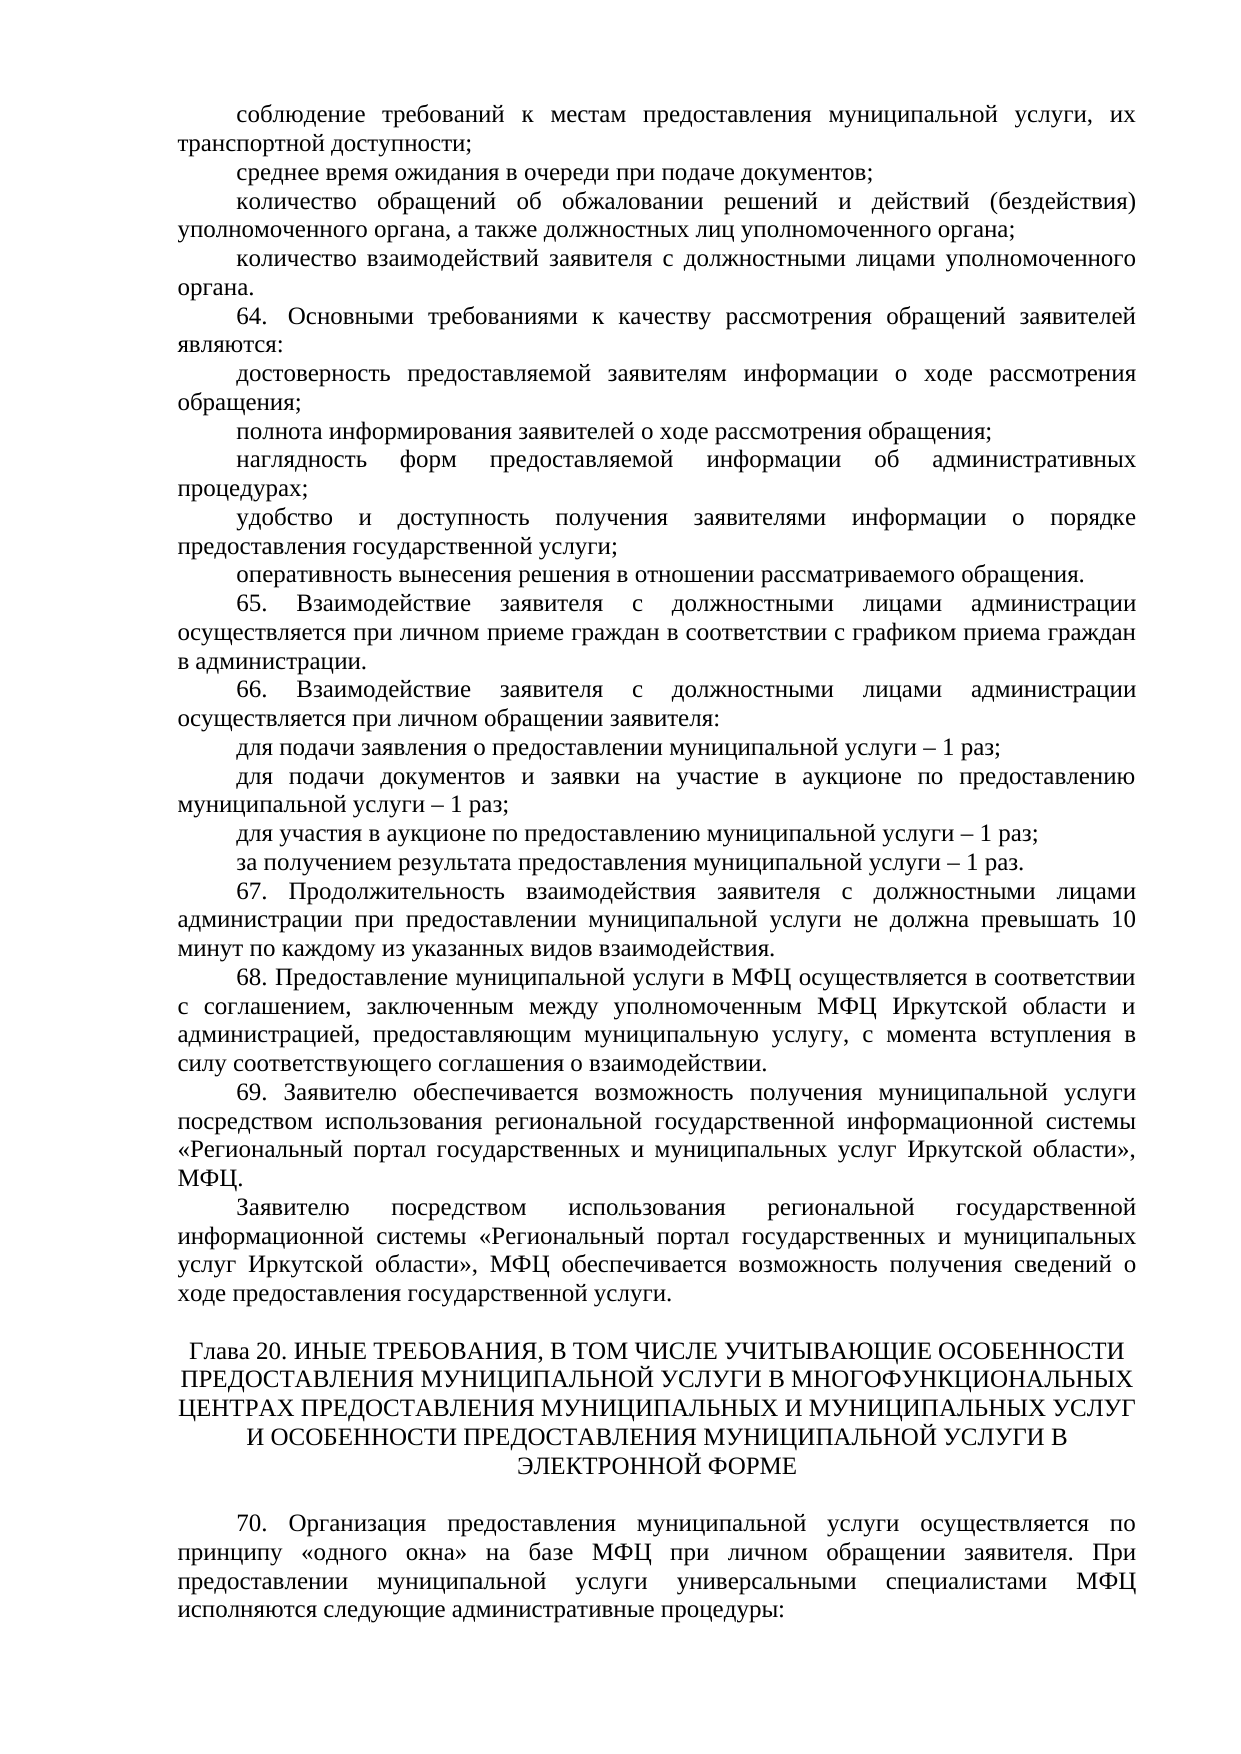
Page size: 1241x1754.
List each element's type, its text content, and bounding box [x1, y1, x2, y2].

text Заявителю посредством использования региональной государственной информационной системы «Региональный портал государственных и муниципальных услуг Иркутской области», МФЦ обеспечивается возможность получения сведений о ходе предоставления государственной услуги. [177, 1192, 1137, 1307]
text полнота информирования заявителей о ходе рассмотрения обращения; [177, 416, 1137, 444]
text для подачи заявления о предоставлении муниципальной услуги – 1 раз; [177, 732, 1137, 761]
text для подачи документов и заявки на участие в аукционе по предоставлению муниципальной услуги – 1 раз; [177, 761, 1137, 818]
text количество взаимодействий заявителя с должностными лицами уполномоченного органа. [177, 243, 1137, 301]
text достоверность предоставляемой заявителям информации о ходе рассмотрения обращения; [177, 358, 1137, 416]
text количество обращений об обжаловании решений и действий (бездействия) уполномоченного органа, а также должностных лиц уполномоченного органа; [177, 186, 1137, 243]
text 65. Взаимодействие заявителя с должностными лицами администрации осуществляется при личном приеме граждан в соответствии с графиком приема граждан в администрации. [177, 588, 1137, 674]
text 64. Основными требованиями к качеству рассмотрения обращений заявителей являются: [177, 301, 1137, 358]
text удобство и доступность получения заявителями информации о порядке предоставления государственной услуги; [177, 502, 1137, 559]
text 70. Организация предоставления муниципальной услуги осуществляется по принципу «одного окна» на базе МФЦ при личном обращении заявителя. При предоставлении муниципальной услуги универсальными специалистами МФЦ исполняются следующие административные процедуры: [177, 1508, 1137, 1623]
text за получением результата предоставления муниципальной услуги – 1 раз. [177, 847, 1137, 876]
text 68. Предоставление муниципальной услуги в МФЦ осуществляется в соответствии с соглашением, заключенным между уполномоченным МФЦ Иркутской области и администрацией, предоставляющим муниципальную услугу, с момента вступления в силу соответствующего соглашения о взаимодействии. [177, 962, 1137, 1077]
text оперативность вынесения решения в отношении рассматриваемого обращения. [177, 559, 1137, 588]
text для участия в аукционе по предоставлению муниципальной услуги – 1 раз; [177, 818, 1137, 847]
text соблюдение требований к местам предоставления муниципальной услуги, их транспортной доступности; [177, 99, 1137, 157]
text 69. Заявителю обеспечивается возможность получения муниципальной услуги посредством использования региональной государственной информационной системы «Региональный портал государственных и муниципальных услуг Иркутской области», МФЦ. [177, 1077, 1137, 1192]
text наглядность форм предоставляемой информации об административных процедурах; [177, 444, 1137, 502]
text Глава 20. Иные требования, в том числе учитывающие особенности предоставления муниципальной услуги в многофункциональных ЦЕНТРАХ ПРЕДОСТАВЛЕНИЯ муниципальных и муниципальных услуг и особенности предоставления муниципальной услуги в электронной форме [177, 1336, 1137, 1479]
text 66. Взаимодействие заявителя с должностными лицами администрации осуществляется при личном обращении заявителя: [177, 674, 1137, 732]
text среднее время ожидания в очереди при подаче документов; [177, 157, 1137, 186]
text 67. Продолжительность взаимодействия заявителя с должностными лицами администрации при предоставлении муниципальной услуги не должна превышать 10 минут по каждому из указанных видов взаимодействия. [177, 876, 1137, 962]
